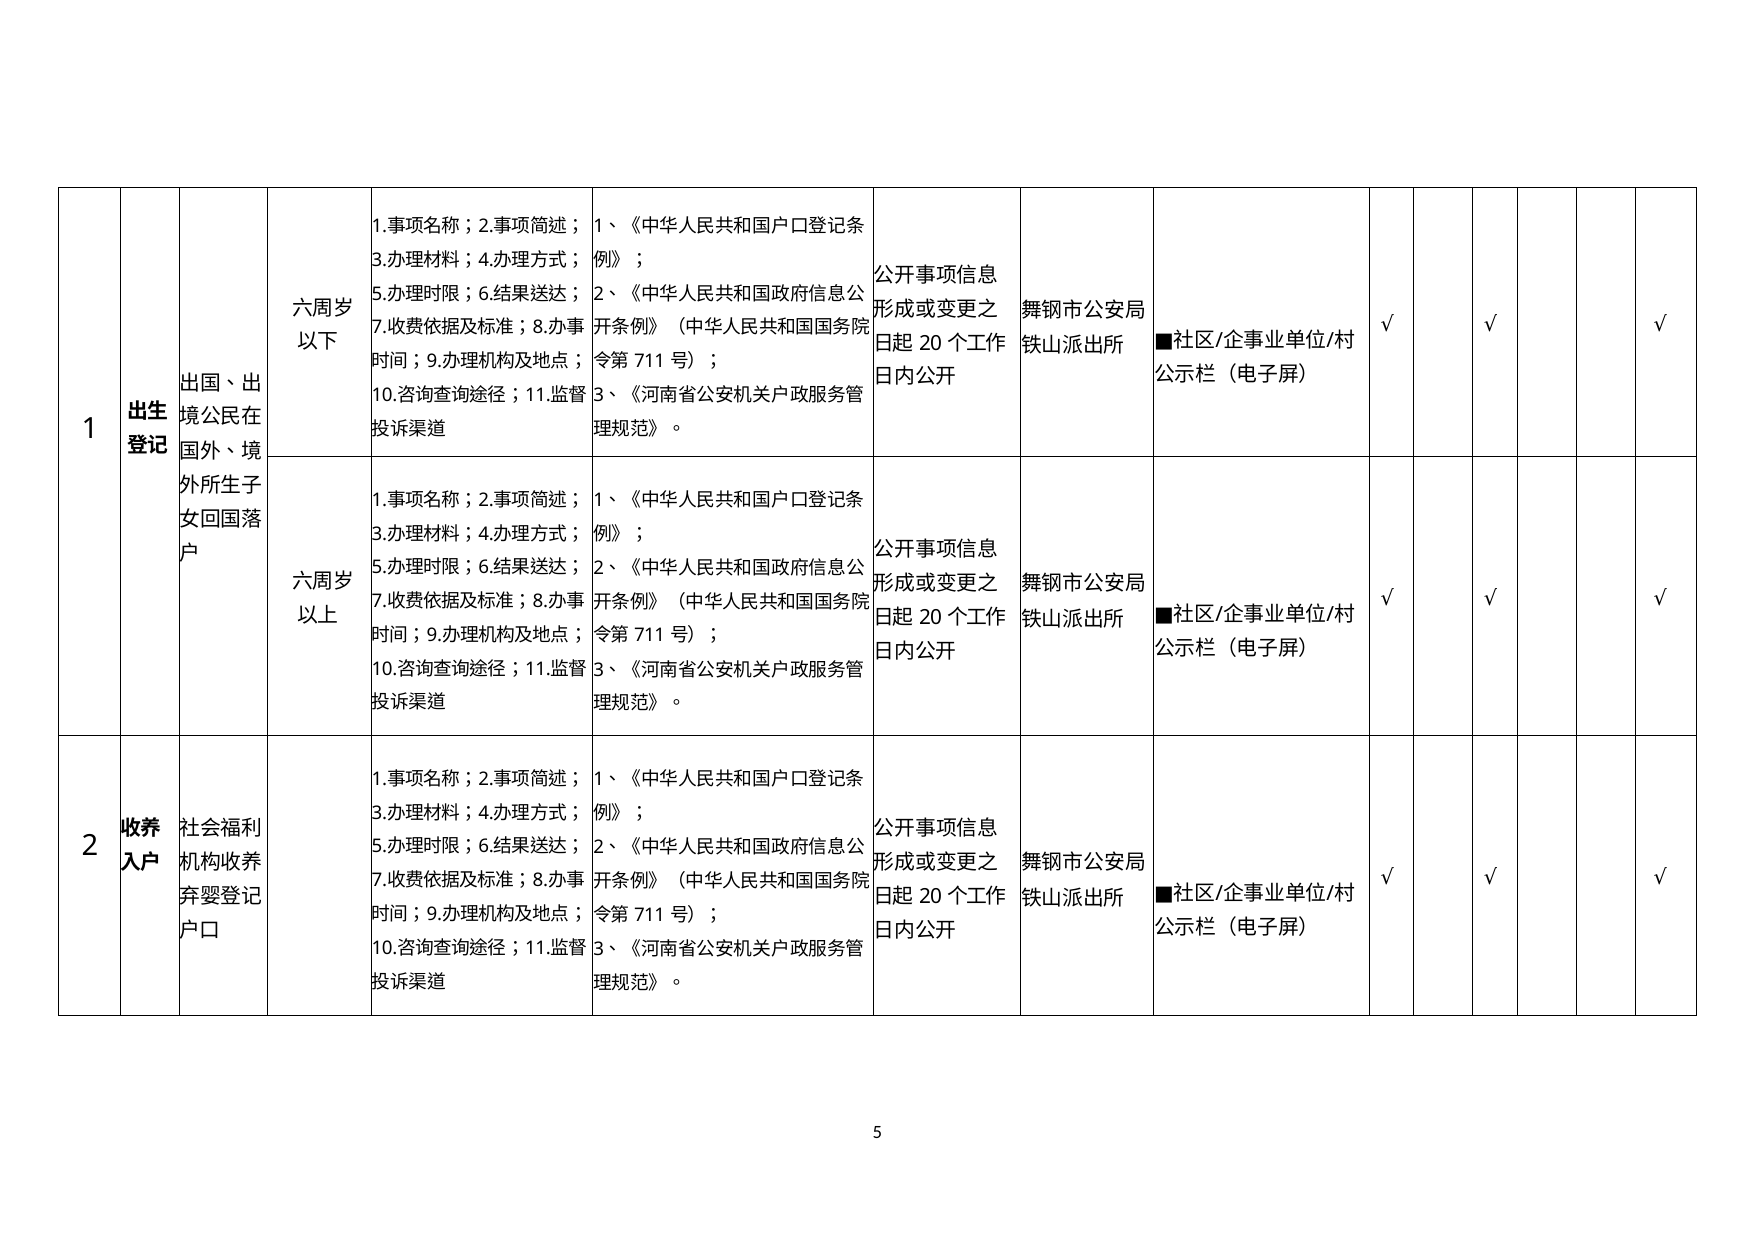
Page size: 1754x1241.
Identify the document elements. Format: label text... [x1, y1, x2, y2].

table_cell ■社区/企事业单位/村公示栏（电子屏） [1154, 457, 1369, 735]
table_cell [1577, 736, 1635, 1015]
table_cell 六周岁 以上 [268, 457, 371, 735]
table_header [1414, 188, 1472, 456]
table_cell 公开事项信息形成或变更之日起 20 个工作日内公开 [874, 457, 1020, 735]
table_header ■社区/企事业单位/村公示栏（电子屏） [1154, 188, 1369, 456]
table_cell √ [1636, 736, 1696, 1015]
table_header 1.事项名称；2.事项简述； 3.办理材料；4.办理方式； 5.办理时限；6.结果送达； 7.收费依据及标准；8.办事时间；9.办理机构及地点； 10.咨询查询途径；11.监督投诉渠道 [372, 188, 592, 456]
text 5 [872, 1121, 1754, 1143]
table_cell √ [1636, 457, 1696, 735]
table_cell 收养 入户 [121, 736, 179, 1015]
table_cell 1.事项名称；2.事项简述； 3.办理材料；4.办理方式； 5.办理时限；6.结果送达； 7.收费依据及标准；8.办事时间；9.办理机构及地点； 10.咨询查询途径；11.监督投诉渠道 [372, 457, 592, 735]
table_cell √ [1370, 457, 1413, 735]
table_header [1518, 188, 1576, 456]
table_cell [1577, 457, 1635, 735]
table_cell 1.事项名称；2.事项简述； 3.办理材料；4.办理方式； 5.办理时限；6.结果送达； 7.收费依据及标准；8.办事时间；9.办理机构及地点； 10.咨询查询途径；11.监督投诉渠道 [372, 736, 592, 1015]
table_header 1 [59, 188, 120, 735]
table_cell ■社区/企事业单位/村公示栏（电子屏） [1154, 736, 1369, 1015]
table_header √ [1370, 188, 1413, 456]
table_header 公开事项信息形成或变更之日起 20 个工作日内公开 [874, 188, 1020, 456]
table_cell [268, 736, 371, 1015]
table_cell √ [1370, 736, 1413, 1015]
table_cell 2 [59, 736, 120, 1015]
table_cell 舞钢市公安局 铁山派出所 [1021, 736, 1153, 1015]
table_cell [1414, 736, 1472, 1015]
table_cell [1518, 457, 1576, 735]
table_cell [1414, 457, 1472, 735]
table_cell 1、《中华人民共和国户口登记条例》； 2、《中华人民共和国政府信息公开条例》（中华人民共和国国务院令第 711 号）； 3、《河南省公安机关户政服务管理规范》。 [593, 457, 873, 735]
table_cell √ [1473, 736, 1517, 1015]
table_header 出国、出境公民在国外、境外所生子女回国落户 [180, 188, 267, 735]
table_header [1577, 188, 1635, 456]
table_cell 公开事项信息形成或变更之日起 20 个工作日内公开 [874, 736, 1020, 1015]
table_header √ [1473, 188, 1517, 456]
table_header 舞钢市公安局 铁山派出所 [1021, 188, 1153, 456]
table_header √ [1636, 188, 1696, 456]
table_header 1、《中华人民共和国户口登记条 例》； 2、《中华人民共和国政府信息公开条例》（中华人民共和国国务院令第 711 号）； 3、《河南省公安机关户政服务管理规范》。 [593, 188, 873, 456]
table_header 六周岁 以下 [268, 188, 371, 456]
table_cell [1518, 736, 1576, 1015]
table_header 出生 登记 [121, 188, 179, 735]
table_cell 舞钢市公安局 铁山派出所 [1021, 457, 1153, 735]
table_cell 1、《中华人民共和国户口登记条例》； 2、《中华人民共和国政府信息公开条例》（中华人民共和国国务院令第 711 号）； 3、《河南省公安机关户政服务管理规范》。 [593, 736, 873, 1015]
table_cell 社会福利机构收养弃婴登记户口 [180, 736, 267, 1015]
table_cell √ [1473, 457, 1517, 735]
